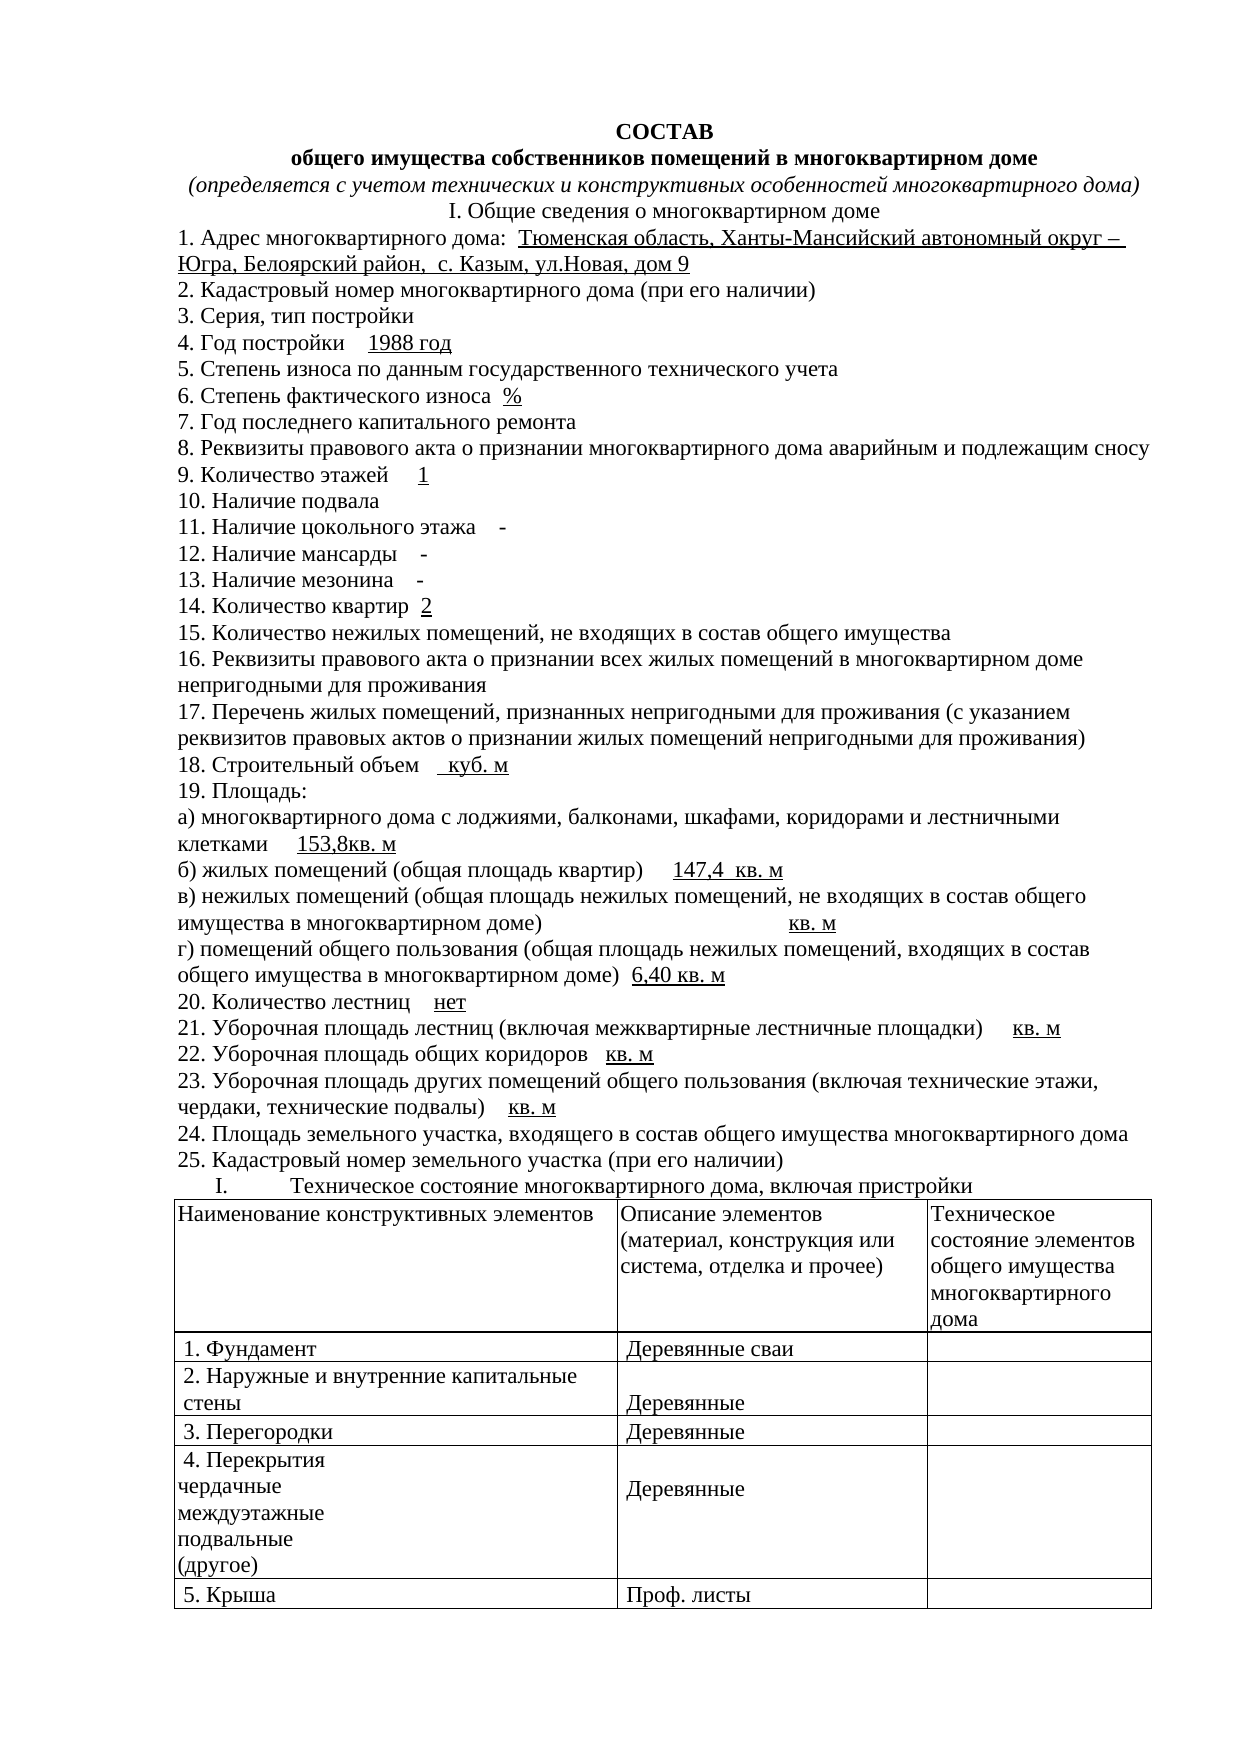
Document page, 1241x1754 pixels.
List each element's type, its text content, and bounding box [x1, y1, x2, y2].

text 7. Год последнего капитального ремонта [177, 408, 1152, 434]
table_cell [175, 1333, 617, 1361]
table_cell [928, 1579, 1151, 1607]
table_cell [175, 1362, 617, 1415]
text 9. Количество этажей 1 [177, 461, 1152, 487]
text СОСТАВ [177, 118, 1152, 144]
text 16. Реквизиты правового акта о признании всех жилых помещений в многоквартирном доме непригодными для проживания [177, 645, 1152, 698]
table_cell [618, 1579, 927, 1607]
text 1. Адрес многоквартирного дома: Тюменская область, Ханты-Мансийский автономный округ – Югра, Белоярский район, с. Казым, ул.Новая, дом 9 [177, 223, 1152, 276]
text 17. Перечень жилых помещений, признанных непригодными для проживания (с указанием реквизитов правовых актов о признании жилых помещений непригодными для проживания) [177, 698, 1152, 751]
text 4. Год постройки 1988 год [177, 329, 1152, 355]
text 25. Кадастровый номер земельного участка (при его наличии) [177, 1146, 1152, 1172]
text 19. Площадь: [177, 777, 1152, 803]
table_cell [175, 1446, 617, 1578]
text (определяется с учетом технических и конструктивных особенностей многоквартирного дома) [177, 171, 1152, 197]
text 2. Кадастровый номер многоквартирного дома (при его наличии) [177, 276, 1152, 303]
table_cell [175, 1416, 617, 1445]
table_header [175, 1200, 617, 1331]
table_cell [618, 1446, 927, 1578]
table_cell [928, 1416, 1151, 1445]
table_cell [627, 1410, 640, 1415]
text 21. Уборочная площадь лестниц (включая межквартирные лестничные площадки) кв. м [177, 1014, 1152, 1041]
text общего имущества собственников помещений в многоквартирном доме [177, 144, 1152, 171]
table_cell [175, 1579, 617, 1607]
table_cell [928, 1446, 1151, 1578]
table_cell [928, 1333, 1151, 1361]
text 6. Степень фактического износа % [177, 382, 1152, 408]
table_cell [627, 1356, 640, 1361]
text 23. Уборочная площадь других помещений общего пользования (включая технические этажи, чердаки, технические подвалы) кв. м [177, 1067, 1152, 1119]
list Техническое состояние многоквартирного дома, включая пристройки [215, 1172, 1152, 1199]
text 8. Реквизиты правового акта о признании многоквартирного дома аварийным и подлежащим сносу [177, 434, 1152, 461]
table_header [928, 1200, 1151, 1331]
text Общие сведения о многоквартирном доме [177, 197, 1152, 223]
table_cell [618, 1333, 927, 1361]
text в) нежилых помещений (общая площадь нежилых помещений, не входящих в состав общего имущества в многоквартирном доме) кв. м [177, 882, 1152, 935]
text 11. Наличие цокольного этажа - [177, 513, 1152, 540]
text 12. Наличие мансарды - [177, 540, 1152, 566]
text 20. Количество лестниц нет [177, 988, 1152, 1014]
text 13. Наличие мезонина - [177, 566, 1152, 592]
text 10. Наличие подвала [177, 487, 1152, 513]
text а) многоквартирного дома с лоджиями, балконами, шкафами, коридорами и лестничными клетками 153,8кв. м [177, 803, 1152, 856]
text 3. Серия, тип постройки [177, 303, 1152, 329]
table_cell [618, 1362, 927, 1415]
text 18. Строительный объем куб. м [177, 751, 1152, 777]
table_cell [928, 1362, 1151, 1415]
text 14. Количество квартир 2 [177, 592, 1152, 619]
text 5. Степень износа по данным государственного технического учета [177, 355, 1152, 382]
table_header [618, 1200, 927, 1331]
text б) жилых помещений (общая площадь квартир) 147,4 кв. м [177, 856, 1152, 882]
text г) помещений общего пользования (общая площадь нежилых помещений, входящих в состав общего имущества в многоквартирном доме) [177, 935, 1152, 988]
text 15. Количество нежилых помещений, не входящих в состав общего имущества [177, 619, 1152, 645]
text 24. Площадь земельного участка, входящего в состав общего имущества многоквартирного дома [177, 1119, 1152, 1146]
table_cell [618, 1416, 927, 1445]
text 22. Уборочная площадь общих коридоров кв. м [177, 1041, 1152, 1067]
